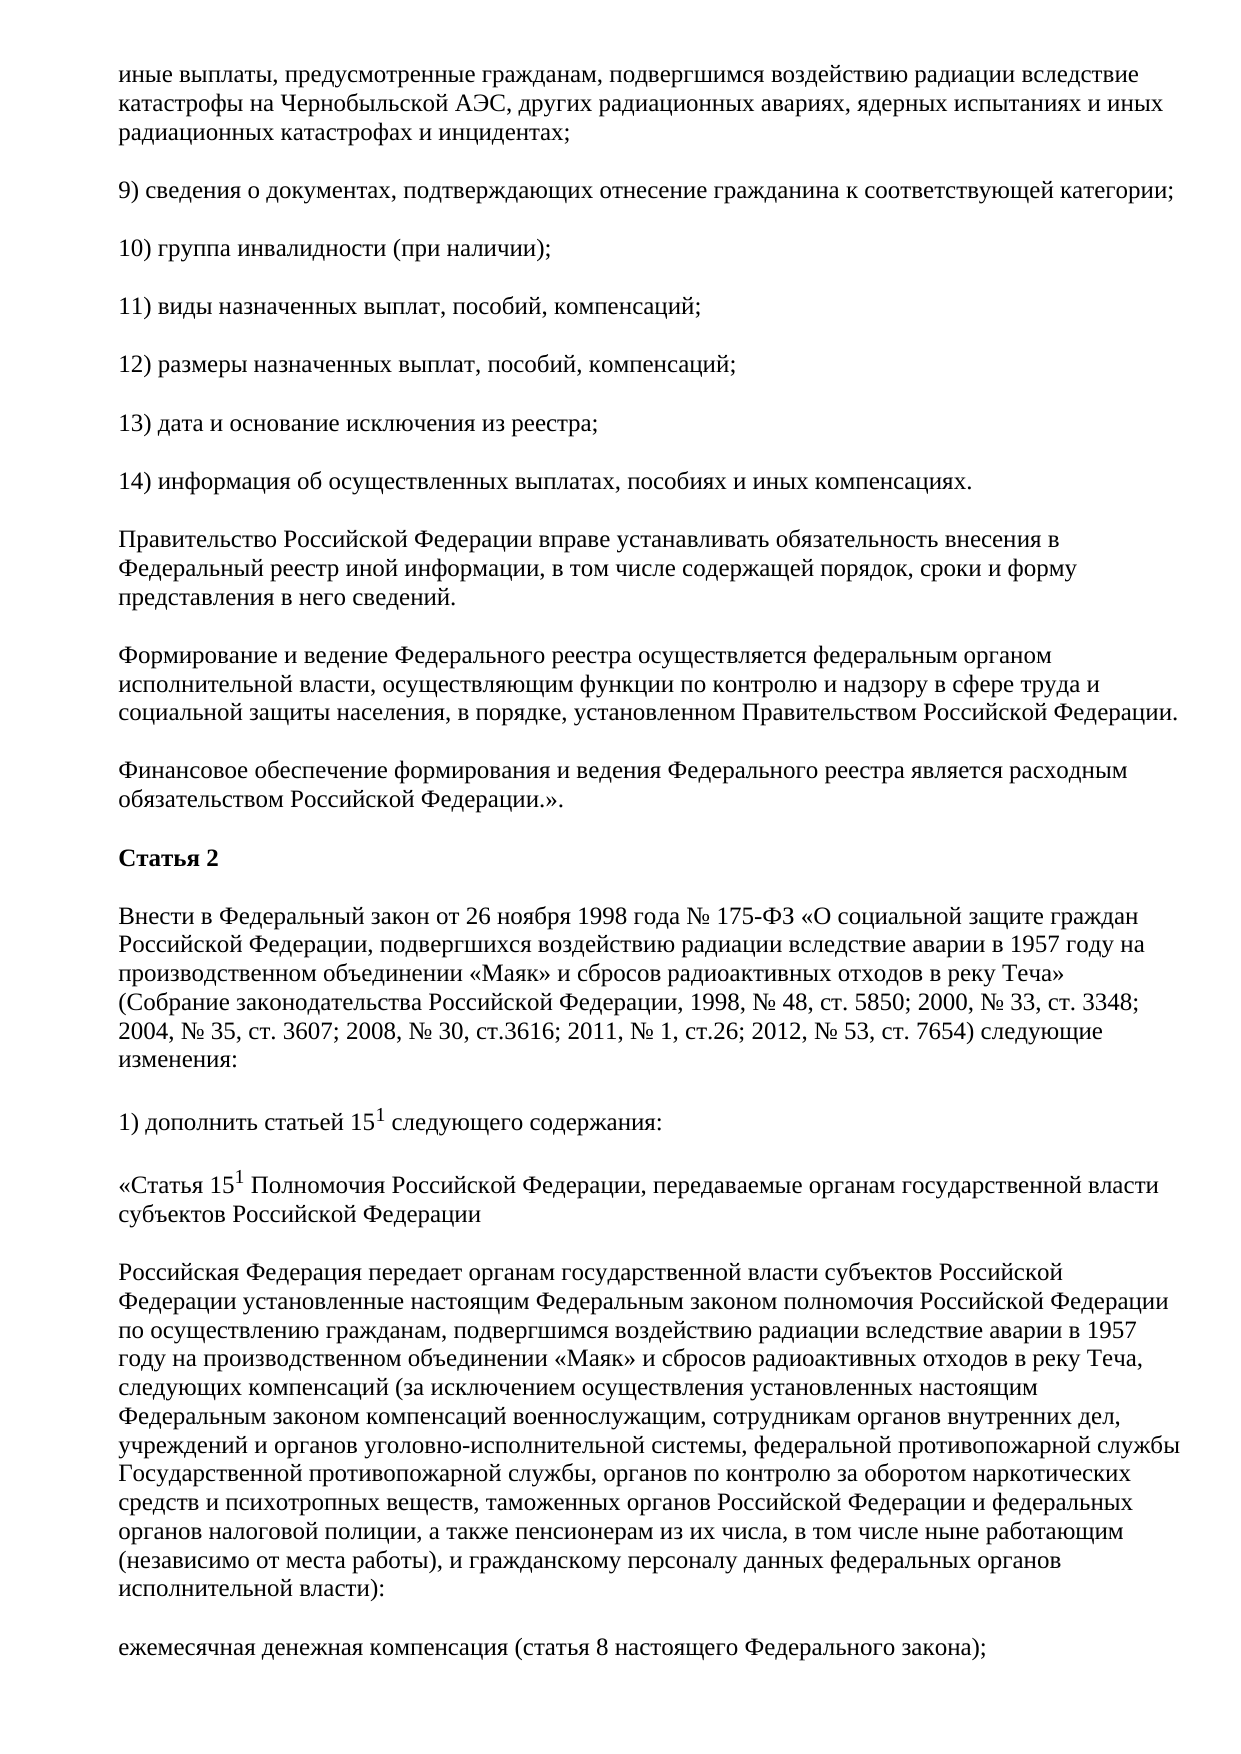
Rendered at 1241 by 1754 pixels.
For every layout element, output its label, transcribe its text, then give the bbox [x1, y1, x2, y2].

text 12) размеры назначенных выплат, пособий, компенсаций; [118, 349, 1181, 378]
text «Статья 151 Полномочия Российской Федерации, передаваемые органам государственной власти субъектов Российской Федерации [118, 1166, 1181, 1228]
text 10) группа инвалидности (при наличии); [118, 233, 1181, 262]
text ежемесячная денежная компенсация (статья 8 настоящего Федерального закона); [118, 1632, 1181, 1660]
text 11) виды назначенных выплат, пособий, компенсаций; [118, 291, 1181, 320]
text Финансовое обеспечение формирования и ведения Федерального реестра является расходным обязательством Российской Федерации.». [118, 756, 1181, 813]
text 1) дополнить статьей 151 следующего содержания: [118, 1103, 1181, 1136]
text 9) сведения о документах, подтверждающих отнесение гражданина к соответствующей категории; [118, 175, 1181, 203]
text Статья 2 [118, 843, 1181, 871]
text Российская Федерация передает органам государственной власти субъектов Российской Федерации установленные настоящим Федеральным законом полномочия Российской Федерации по осуществлению гражданам, подвергшимся воздействию радиации вследствие аварии в 1957 году на производственном объединении «Маяк» и сбросов радиоактивных отходов в реку Теча, следующих компенсаций (за исключением осуществления установленных настоящим Федеральным законом компенсаций военнослужащим, сотрудникам органов внутренних дел, учреждений и органов уголовно-исполнительной системы, федеральной противопожарной службы Государственной противопожарной службы, органов по контролю за оборотом наркотических средств и психотропных веществ, таможенных органов Российской Федерации и федеральных органов налоговой полиции, а также пенсионерам из их числа, в том числе ныне работающим (независимо от места работы), и гражданскому персоналу данных федеральных органов исполнительной власти): [118, 1257, 1181, 1602]
text Правительство Российской Федерации вправе устанавливать обязательность внесения в Федеральный реестр иной информации, в том числе содержащей порядок, сроки и форму представления в него сведений. [118, 524, 1181, 610]
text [118, 59, 1181, 145]
text 14) информация об осуществленных выплатах, пособиях и иных компенсациях. [118, 466, 1181, 495]
text Внести в Федеральный закон от 26 ноября 1998 года № 175-ФЗ «О социальной защите граждан Российской Федерации, подвергшихся воздействию радиации вследствие аварии в 1957 году на производственном объединении «Маяк» и сбросов радиоактивных отходов в реку Теча» (Собрание законодательства Российской Федерации, 1998, № 48, ст. 5850; 2000, № 33, ст. 3348; 2004, № 35, ст. 3607; 2008, № 30, ст.3616; 2011, № 1, ст.26; 2012, № 53, ст. 7654) следующие изменения: [118, 901, 1181, 1073]
text 13) дата и основание исключения из реестра; [118, 408, 1181, 436]
text Формирование и ведение Федерального реестра осуществляется федеральным органом исполнительной власти, осуществляющим функции по контролю и надзору в сфере труда и социальной защиты населения, в порядке, установленном Правительством Российской Федерации. [118, 640, 1181, 726]
